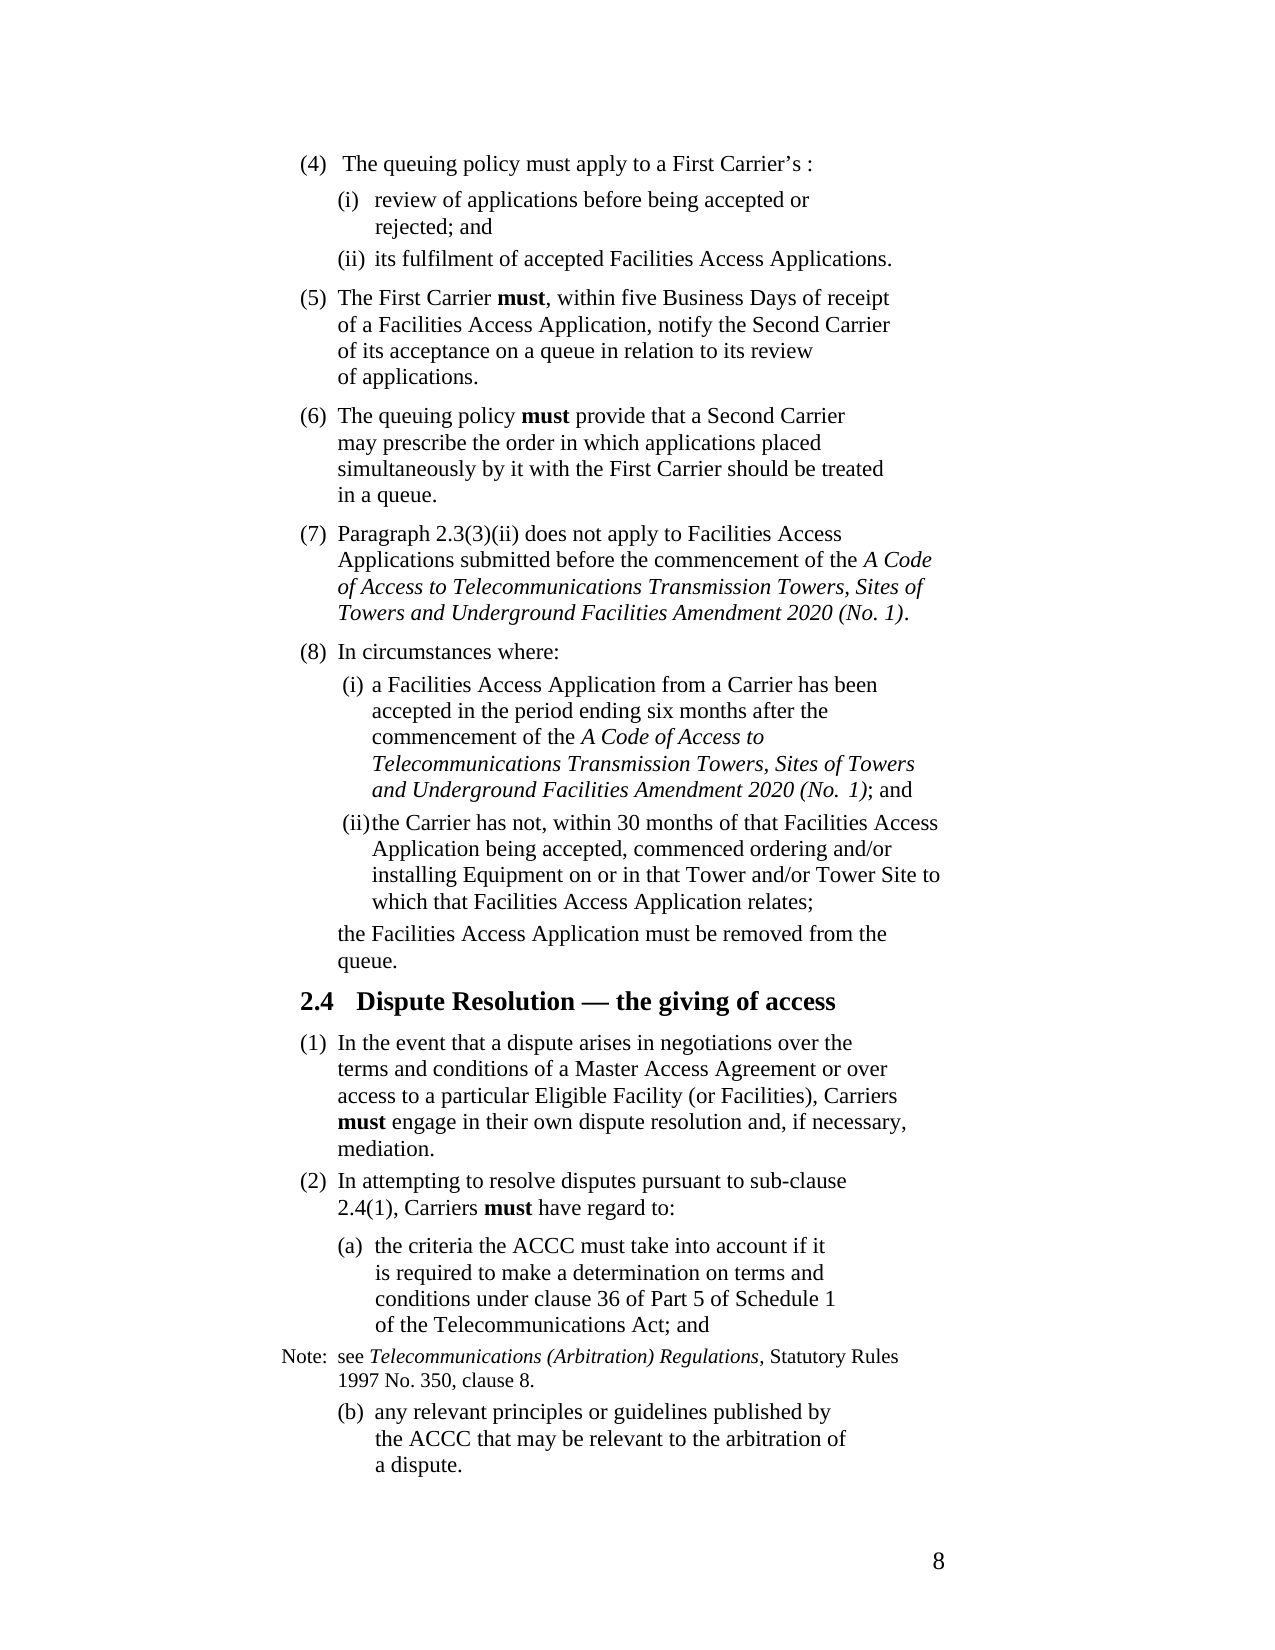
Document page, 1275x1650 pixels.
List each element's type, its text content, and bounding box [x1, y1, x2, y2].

text of applications. [337, 363, 945, 390]
text (8) In circumstances where: [300, 638, 945, 664]
text is required to make a determination on terms and [375, 1259, 945, 1285]
text of its acceptance on a queue in relation to its review [337, 337, 945, 363]
text (a) the criteria the ACCC must take into account if it [337, 1232, 945, 1259]
text in a queue. [337, 481, 945, 508]
text 1997 No. 350, clause 8. [337, 1368, 945, 1392]
text a dispute. [375, 1451, 945, 1477]
text terms and conditions of a Master Access Agreement or over [337, 1056, 945, 1082]
text rejected; and [375, 213, 945, 239]
text of a Facilities Access Application, notify the Second Carrier [337, 311, 945, 337]
text the ACCC that may be relevant to the arbitration of [375, 1425, 945, 1451]
text 2.4 Dispute Resolution — the giving of access [300, 986, 945, 1017]
text (1) In the event that a dispute arises in negotiations over the [300, 1029, 945, 1056]
list a Facilities Access Application from a Carrier has been accepted in the period ending six months after the commencement of the A Code of Access to Telecommunications Transmission Towers, Sites of Towers and Underground Facilities Amendment 2020 (No. 1); and [342, 671, 945, 802]
text (i) review of applications before being accepted or [337, 186, 945, 213]
list the Carrier has not, within 30 months of that Facilities Access Application being accepted, commenced ordering and/or installing Equipment on or in that Tower and/or Tower Site to which that Facilities Access Application relates; [342, 809, 945, 914]
text 2.4(1), Carriers must have regard to: [337, 1193, 945, 1220]
text (6) The queuing policy must provide that a Second Carrier [300, 402, 945, 428]
text may prescribe the order in which applications placed [337, 428, 945, 455]
text Note: see Telecommunications (Arbitration) Regulations, Statutory Rules [281, 1344, 945, 1368]
text (2) In attempting to resolve disputes pursuant to sub-clause [300, 1167, 945, 1193]
text (b) any relevant principles or guidelines published by [337, 1398, 945, 1425]
text simultaneously by it with the First Carrier should be treated [337, 455, 945, 481]
text access to a particular Eligible Facility (or Facilities), Carriers [337, 1082, 945, 1108]
text (7) Paragraph 2.3(3)(ii) does not apply to Facilities Access Applications submitted before the commencement of the A Code of Access to Telecommunications Transmission Towers, Sites of Towers and Underground Facilities Amendment 2020 (No. 1). [300, 520, 945, 626]
text of the Telecommunications Act; and [375, 1311, 945, 1338]
text the Facilities Access Application must be removed from the queue. [337, 920, 945, 973]
text (ii) its fulfilment of accepted Facilities Access Applications. [337, 245, 945, 272]
text (5) The First Carrier must, within five Business Days of receipt [300, 284, 945, 311]
text must engage in their own dispute resolution and, if necessary, mediation. [337, 1108, 945, 1161]
text conditions under clause 36 of Part 5 of Schedule 1 [375, 1285, 945, 1311]
list The queuing policy must apply to a First Carrier’s : [300, 150, 945, 176]
